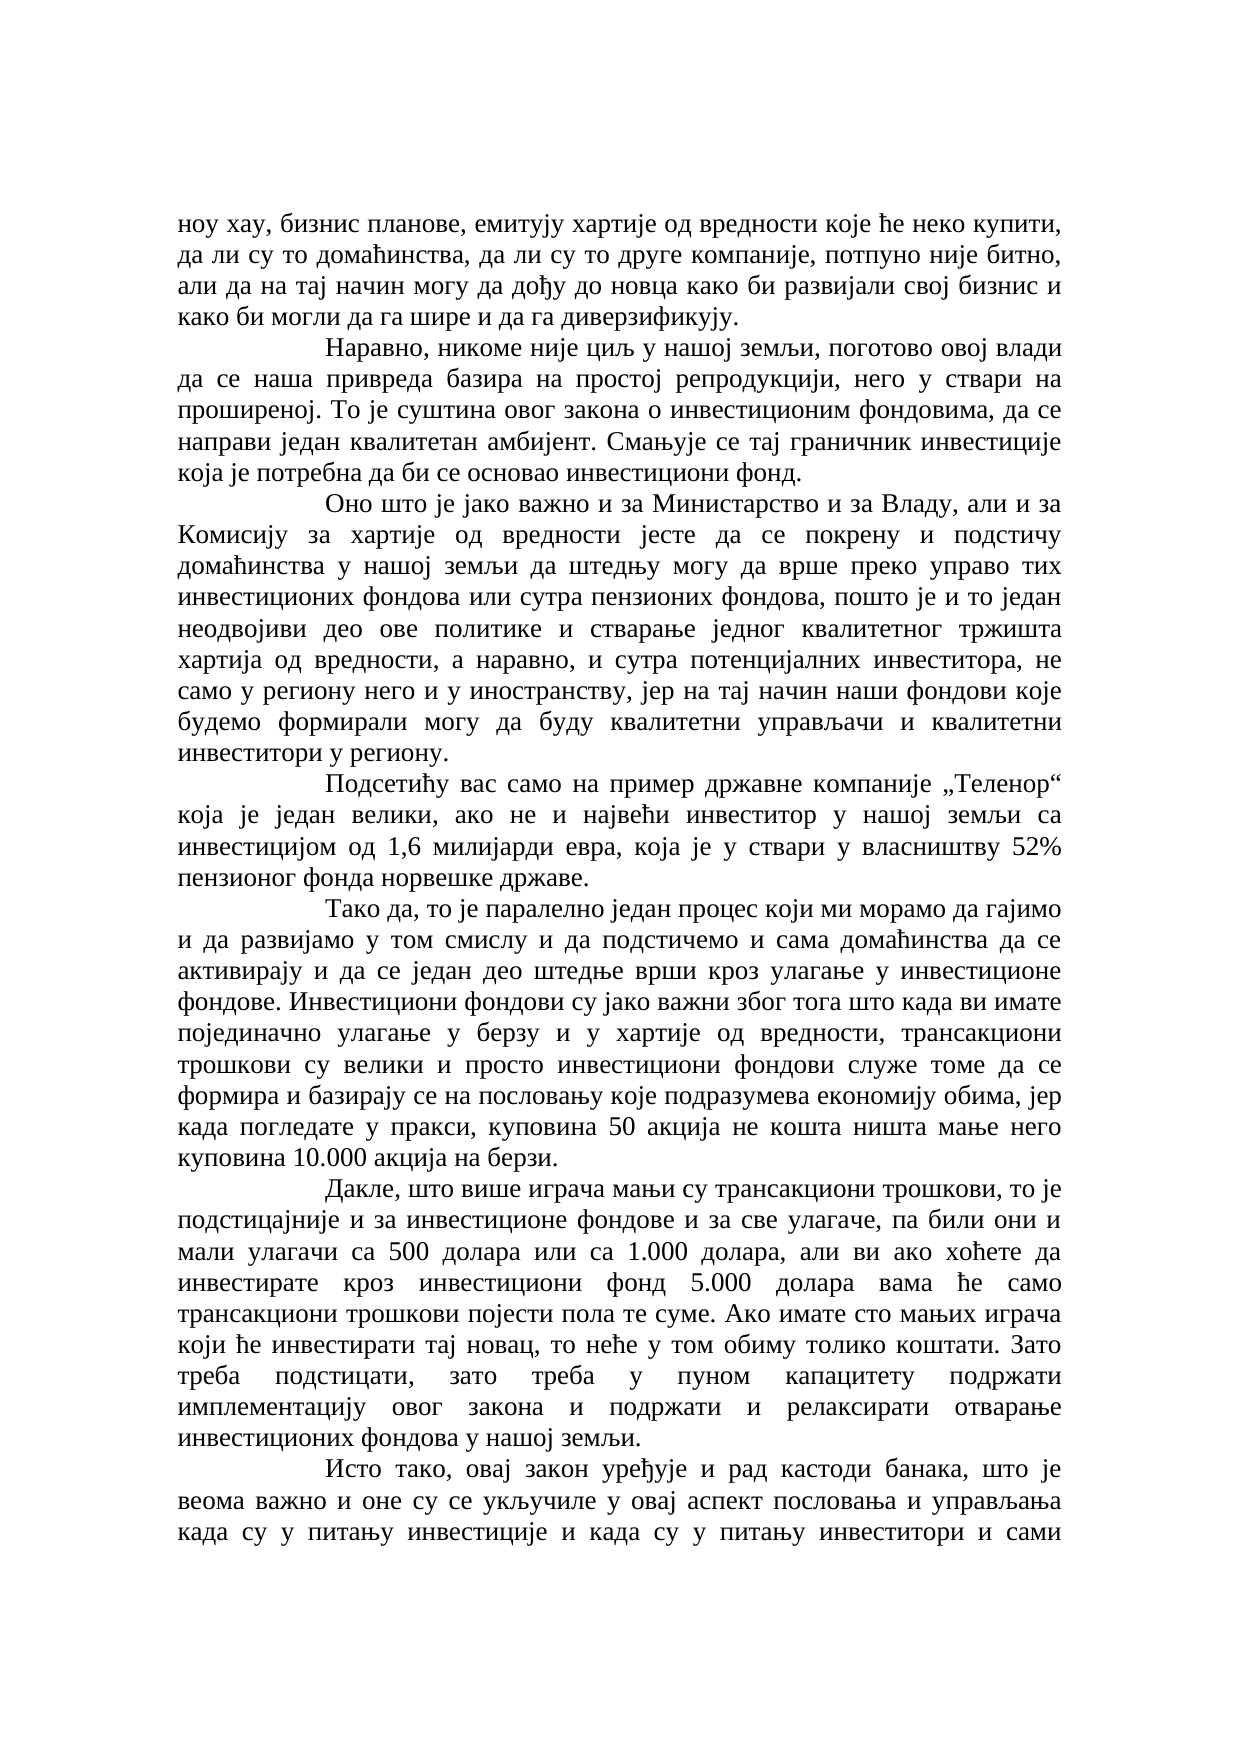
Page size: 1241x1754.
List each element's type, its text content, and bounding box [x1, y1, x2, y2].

text Оно што је јако важно и за Министарство и за Владу, али и за Комисију за хартије од вредности јесте да се покрену и подстичу домаћинства у нашој земљи да штедњу могу да врше преко управо тих инвестиционих фондова или сутра пензионих фондова, пошто је и то један неодвојиви део ове политике и стварање једног квалитетног тржишта хартија од вредности, а наравно, и сутра потенцијалних инвеститора, не само у региону него и у иностранству, јер на тај начин наши фондови које будемо формирали могу да буду квалитетни управљачи и квалитетни инвеститори у региону. [177, 487, 1063, 767]
text Тако да, то је паралелно један процес који ми морамо да гајимо и да развијамо у том смислу и да подстичемо и сама домаћинства да се активирају и да се један део штедње врши кроз улагање у инвестиционе фондове. Инвестициони фондови су јако важни због тога што када ви имате појединачно улагање у берзу и у хартије од вредности, трансакциони трошкови су велики и просто инвестициони фондови служе томе да се формира и базирају се на пословању које подразумева економију обима, јер када погледате у пракси, куповина 50 акција не кошта ништа мање него куповина 10.000 акција на берзи. [177, 892, 1063, 1172]
text Наравно, никоме није циљ у нашој земљи, поготово овој влади да се наша привреда базира на простој репродукцији, него у ствари на проширеној. То је суштина овог закона о инвестиционим фондовима, да се направи један квалитетан амбијент. Смањује се тај граничник инвестиције која је потребна да би се основао инвестициони фонд. [177, 331, 1063, 487]
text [177, 207, 1063, 331]
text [177, 1453, 1063, 1546]
text Дакле, што више играча мањи су трансакциони трошкови, то је подстицајније и за инвестиционе фондове и за све улагаче, па били они и мали улагачи са 500 долара или са 1.000 долара, али ви ако хоћете да инвестирате кроз инвестициони фонд 5.000 долара вама ће само трансакциони трошкови појести пола те суме. Ако имате сто мањих играча који ће инвестирати тај новац, то неће у том обиму толико коштати. Зато треба подстицати, зато треба у пуном капацитету подржати имплементацију овог закона и подржати и релаксирати отварање инвестиционих фондова у нашој земљи. [177, 1172, 1063, 1453]
text Подсетићу вас само на пример државне компаније „Теленор“ која је један велики, ако не и највећи инвеститор у нашој земљи са инвестицијом од 1,6 милијарди евра, која је у ствари у власништву 52% пензионог фонда норвешке државе. [177, 767, 1063, 892]
